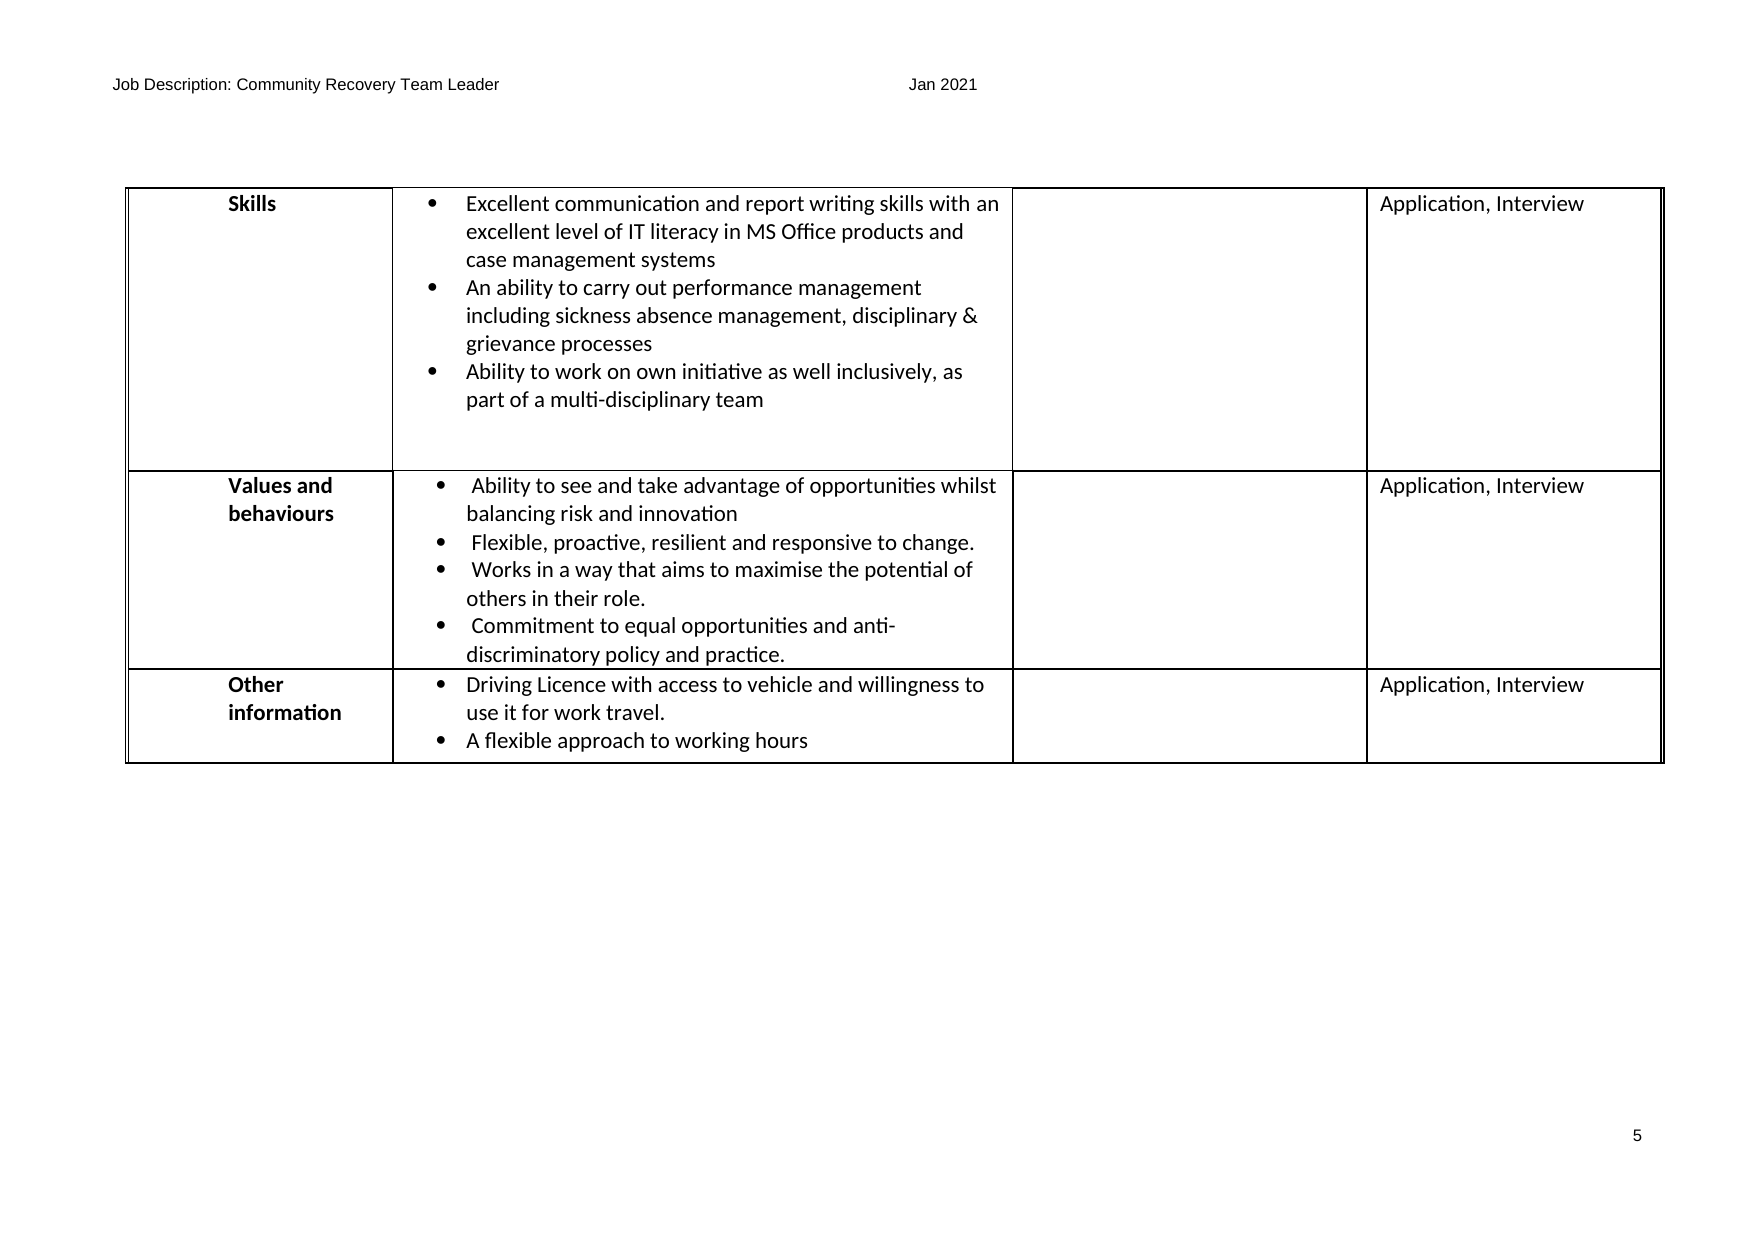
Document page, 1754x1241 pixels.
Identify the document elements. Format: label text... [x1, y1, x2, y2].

table_cell Excellent communication and report writing skills with an excellent level of IT literacy in MS Office products and case management systems An ability to carry out performance management including sickness absence management, disciplinary & grievance processes Ability to work on own initiative as well inclusively, as part of a multi-disciplinary team [393, 188, 1012, 469]
table_cell Skills [129, 189, 392, 469]
table_cell Application, Interview [1368, 670, 1660, 762]
table_cell Application, Interview [1368, 472, 1660, 668]
table_cell Other information [129, 670, 392, 762]
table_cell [1368, 189, 1660, 469]
table_cell [1014, 472, 1366, 668]
table_cell Values and behaviours [129, 472, 392, 668]
table_cell [1013, 189, 1366, 469]
table_cell Ability to see and take advantage of opportunities whilst balancing risk and innovation Flexible, proactive, resilient and responsive to change. Works in a way that aims to maximise the potential of others in their role. Commitment to equal opportunities and anti-discriminatory policy and practice. [394, 471, 1012, 668]
table_cell [1014, 670, 1366, 762]
table_cell Driving Licence with access to vehicle and willingness to use it for work travel. A flexible approach to working hours [394, 670, 1012, 762]
